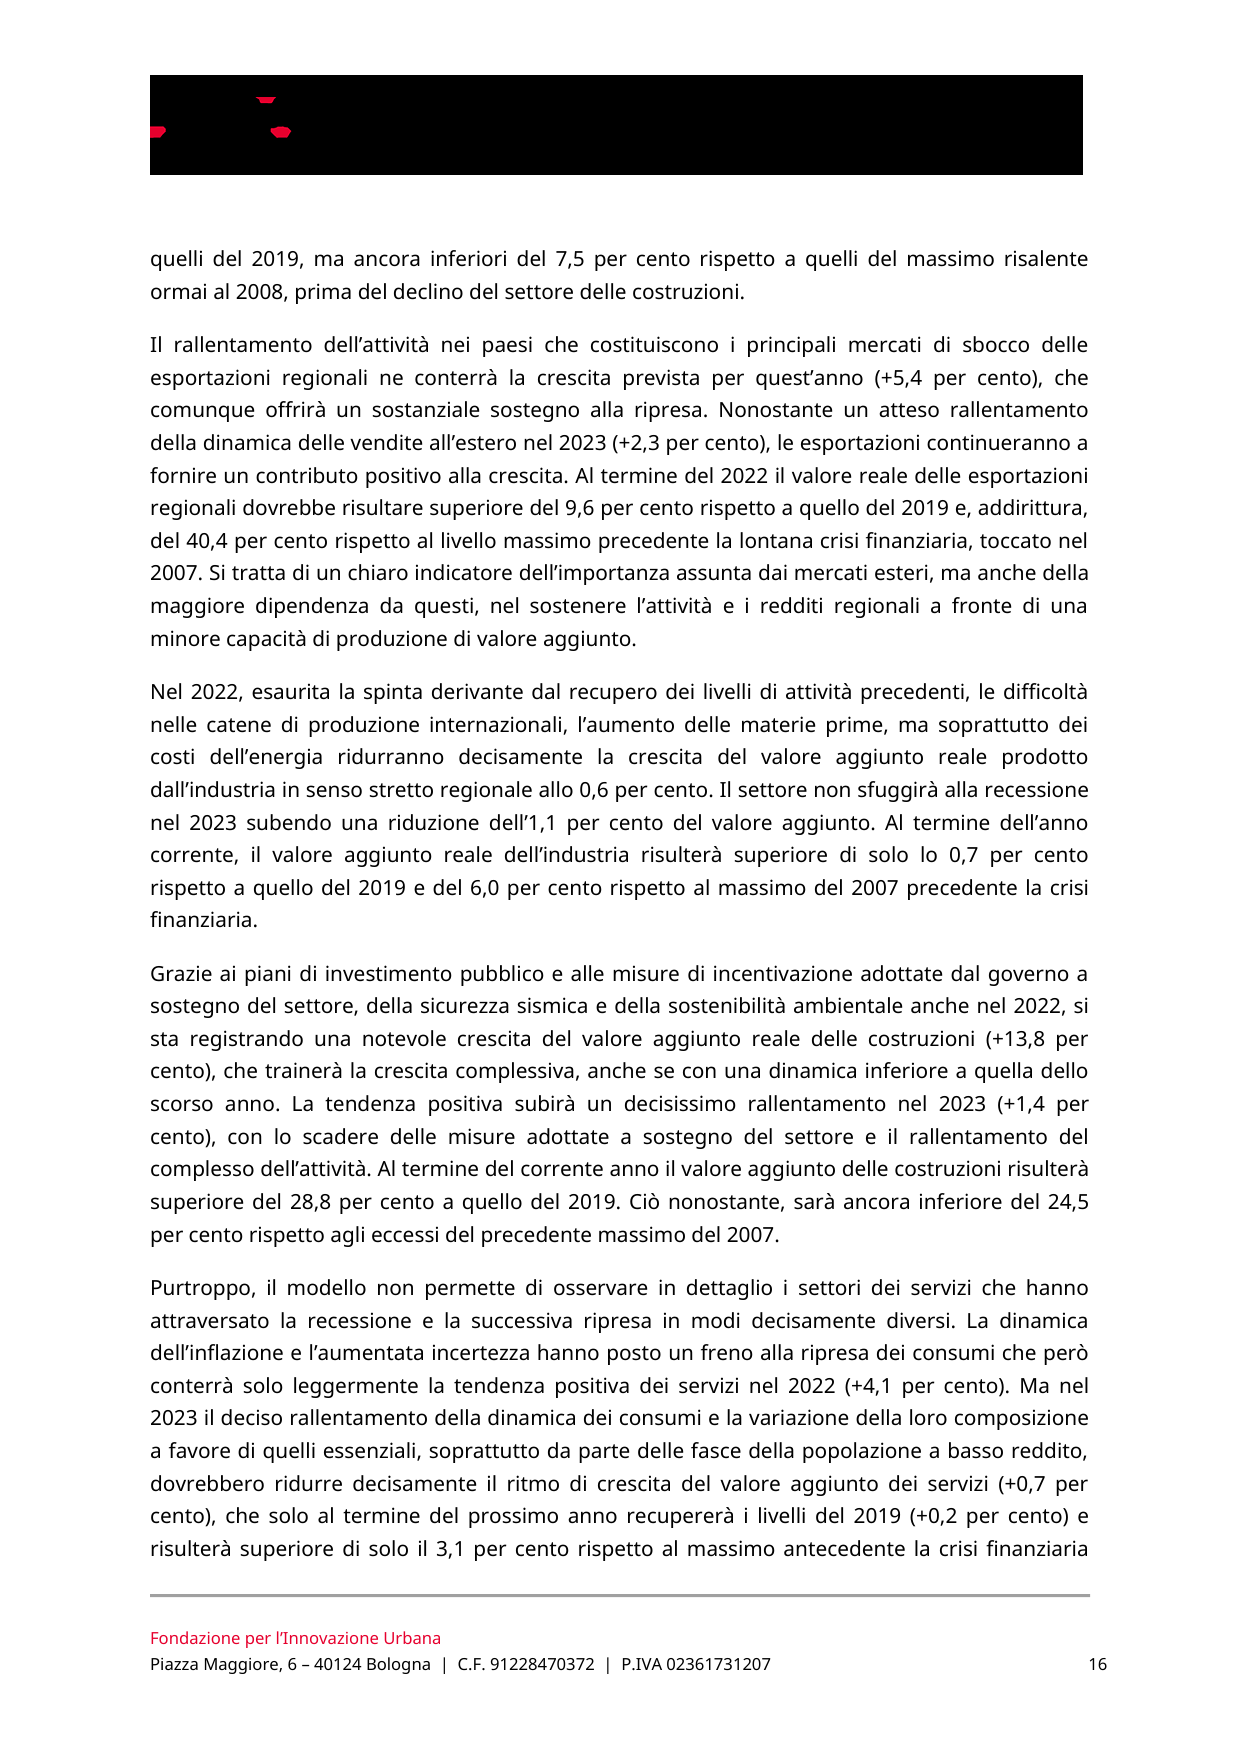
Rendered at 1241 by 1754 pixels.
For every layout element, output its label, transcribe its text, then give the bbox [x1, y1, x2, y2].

text Grazie ai piani di investimento pubblico e alle misure di incentivazione adottate dal governo a sostegno del settore, della sicurezza sismica e della sostenibilità ambientale anche nel 2022, si sta registrando una notevole crescita del valore aggiunto reale delle costruzioni (+13,8 per cento), che trainerà la crescita complessiva, anche se con una dinamica inferiore a quella dello scorso anno. La tendenza positiva subirà un decisissimo rallentamento nel 2023 (+1,4 per cento), con lo scadere delle misure adottate a sostegno del settore e il rallentamento del complesso dell’attività. Al termine del corrente anno il valore aggiunto delle costruzioni risulterà superiore del 28,8 per cento a quello del 2019. Ciò nonostante, sarà ancora inferiore del 24,5 per cento rispetto agli eccessi del precedente massimo del 2007. [150, 959, 1090, 1248]
text Il rallentamento dell’attività nei paesi che costituiscono i principali mercati di sbocco delle esportazioni regionali ne conterrà la crescita prevista per quest’anno (+5,4 per cento), che comunque offrirà un sostanziale sostegno alla ripresa. Nonostante un atteso rallentamento della dinamica delle vendite all’estero nel 2023 (+2,3 per cento), le esportazioni continueranno a fornire un contributo positivo alla crescita. Al termine del 2022 il valore reale delle esportazioni regionali dovrebbe risultare superiore del 9,6 per cento rispetto a quello del 2019 e, addirittura, del 40,4 per cento rispetto al livello massimo precedente la lontana crisi finanziaria, toccato nel 2007. Si tratta di un chiaro indicatore dell’importanza assunta dai mercati esteri, ma anche della maggiore dipendenza da questi, nel sostenere l’attività e i redditi regionali a fronte di una minore capacità di produzione di valore aggiunto. [150, 330, 1090, 652]
text Nel 2022, esaurita la spinta derivante dal recupero dei livelli di attività precedenti, le difficoltà nelle catene di produzione internazionali, l’aumento delle materie prime, ma soprattutto dei costi dell’energia ridurranno decisamente la crescita del valore aggiunto reale prodotto dall’industria in senso stretto regionale allo 0,6 per cento. Il settore non sfuggirà alla recessione nel 2023 subendo una riduzione dell’1,1 per cento del valore aggiunto. Al termine dell’anno corrente, il valore aggiunto reale dell’industria risulterà superiore di solo lo 0,7 per cento rispetto a quello del 2019 e del 6,0 per cento rispetto al massimo del 2007 precedente la crisi finanziaria. [150, 677, 1090, 934]
picture [150, 75, 1083, 175]
